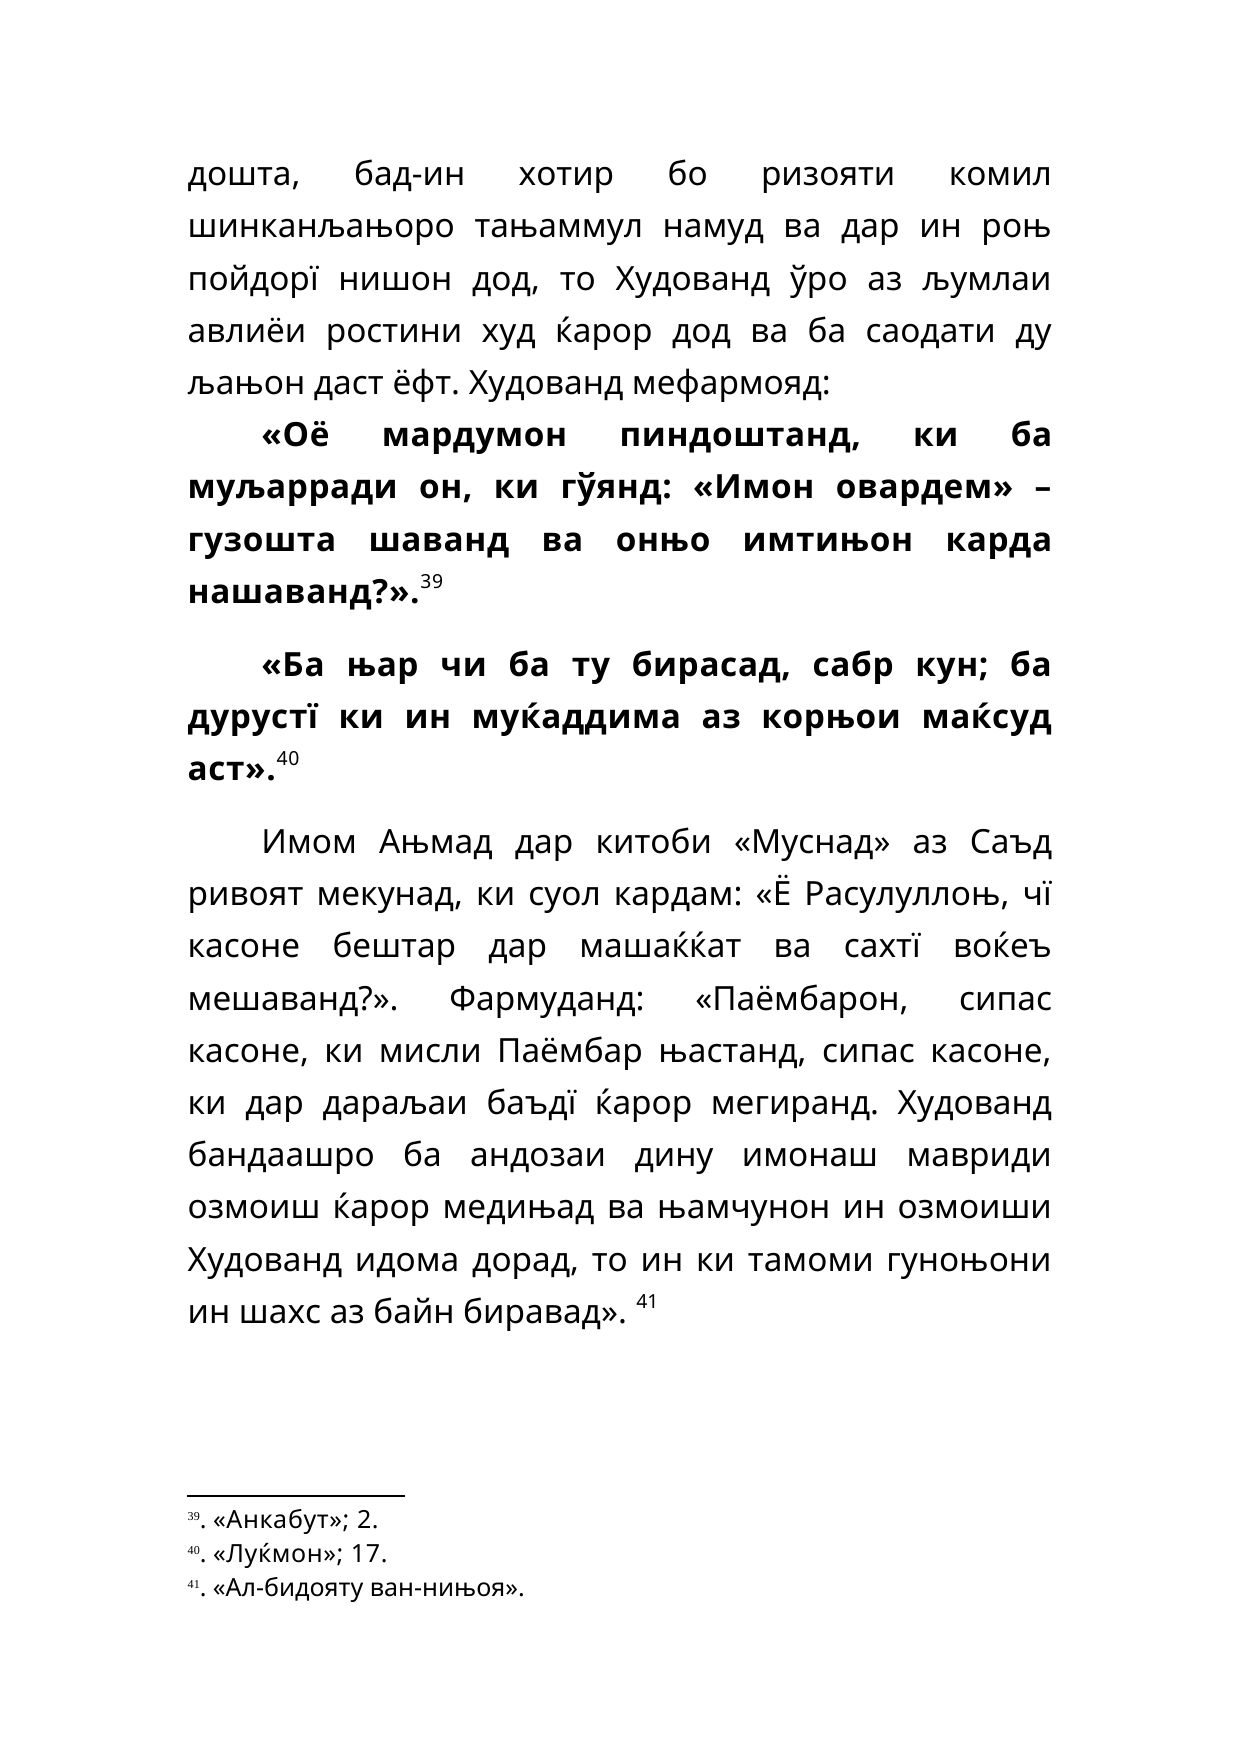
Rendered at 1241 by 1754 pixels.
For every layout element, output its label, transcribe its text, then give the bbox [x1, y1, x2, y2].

text «Оё мардумон пиндоштанд, ки ба муљарради он, ки гўянд: «Имон овардем» – гузошта шаванд ва онњо имтињон карда нашаванд?». [187, 411, 1053, 613]
text Имом Ањмад дар китоби «Муснад» аз Саъд ривоят мекунад, ки суол кардам: «Ё Расулуллоњ, чї касоне бештар дар машаќќат ва сахтї воќеъ мешаванд?». Фармуданд: «Паёмбарон, сипас касоне, ки мисли Паёмбар њастанд, сипас касоне, ки дар дараљаи баъдї ќарор мегиранд. Худованд бандаашро ба андозаи дину имонаш мавриди озмоиш ќарор медињад ва њамчунон ин озмоиши Худованд идома дорад, то ин ки тамоми гуноњони ин шахс аз байн биравад». [187, 818, 1053, 1333]
text «Ба њар чи ба ту бирасад, сабр кун; ба дурустї ки ин муќаддима аз корњои маќсуд аст». [187, 641, 1053, 790]
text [187, 150, 1053, 404]
